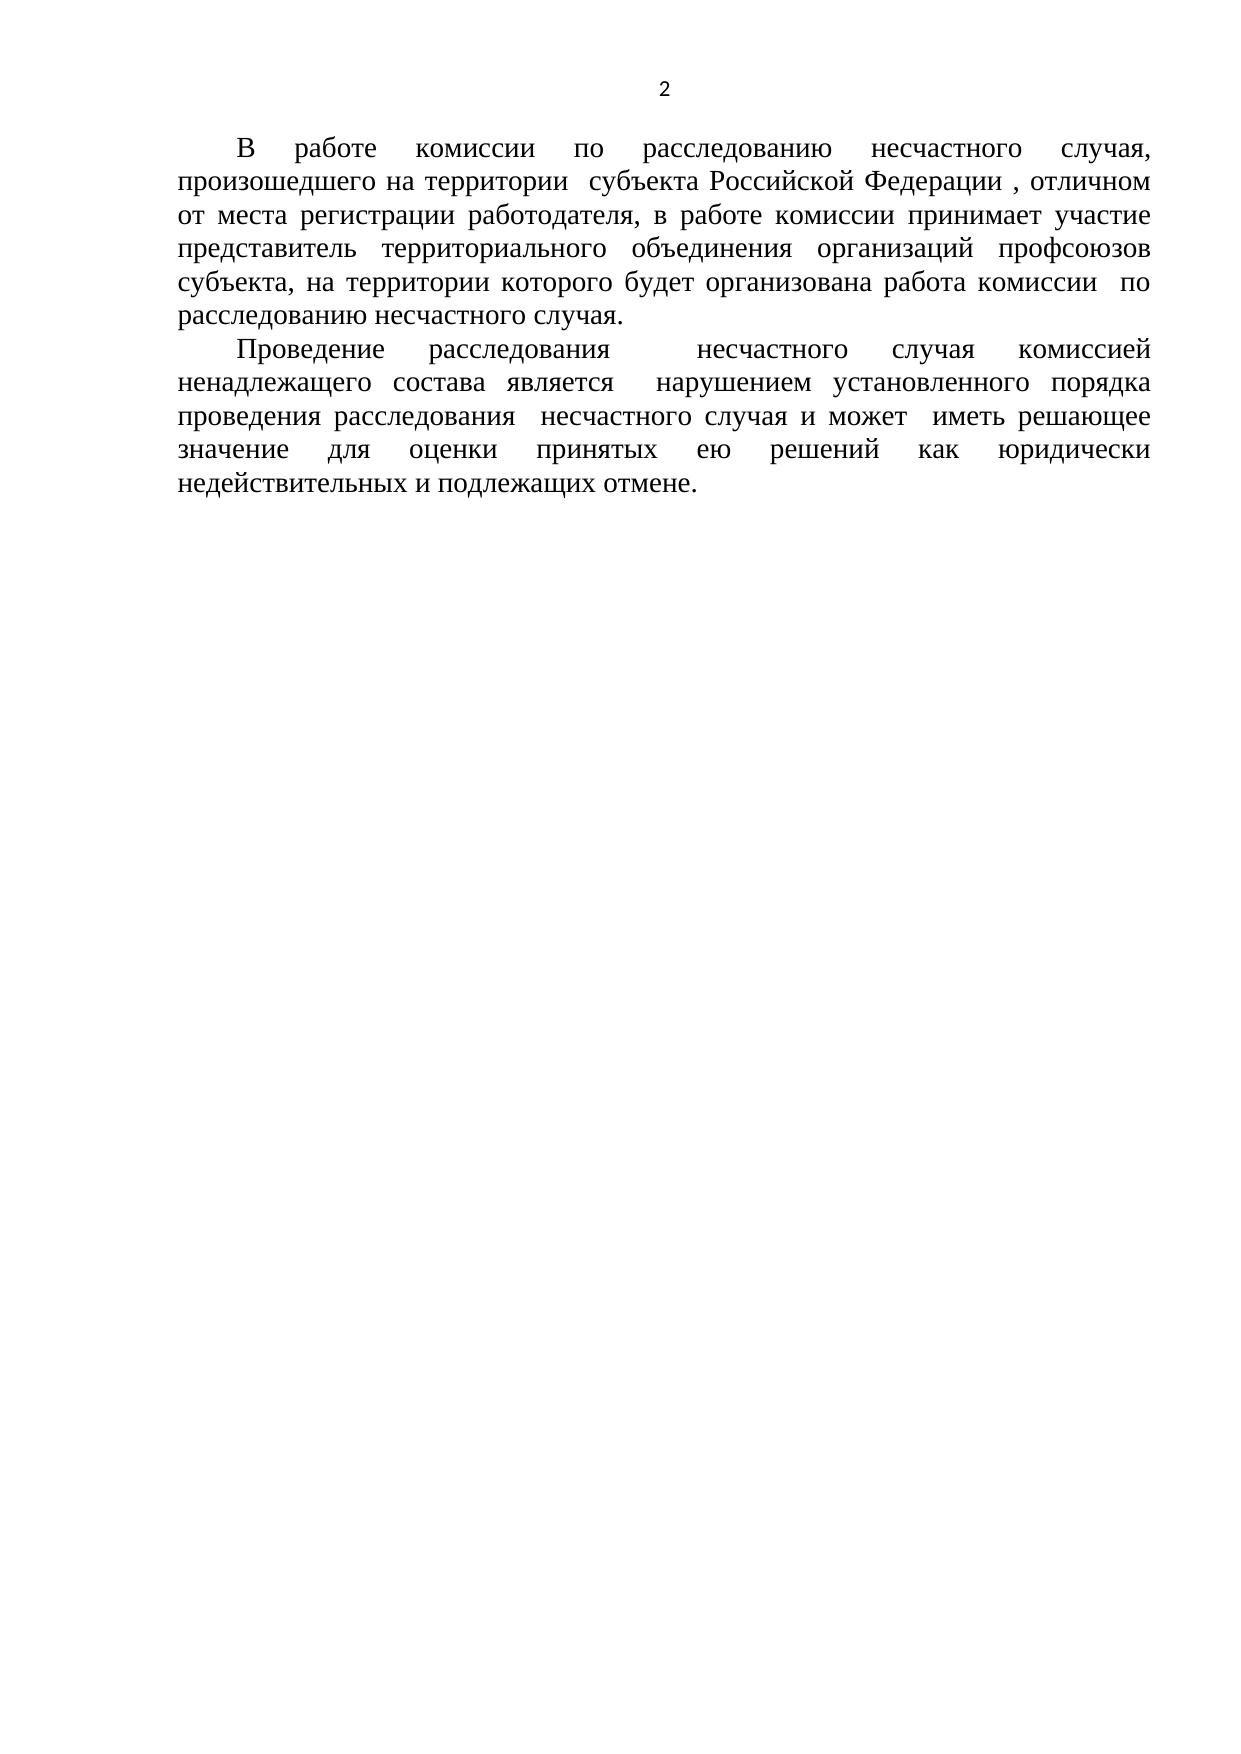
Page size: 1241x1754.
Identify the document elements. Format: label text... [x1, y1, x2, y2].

text В работе комиссии по расследованию несчастного случая, произошедшего на территории субъекта Российской Федерации , отличном от места регистрации работодателя, в работе комиссии принимает участие представитель территориального объединения организаций профсоюзов субъекта, на территории которого будет организована работа комиссии по расследованию несчастного случая. [177, 130, 1152, 331]
text Проведение расследования несчастного случая комиссией ненадлежащего состава является нарушением установленного порядка проведения расследования несчастного случая и может иметь решающее значение для оценки принятых ею решений как юридически недействительных и подлежащих отмене. [177, 331, 1152, 499]
